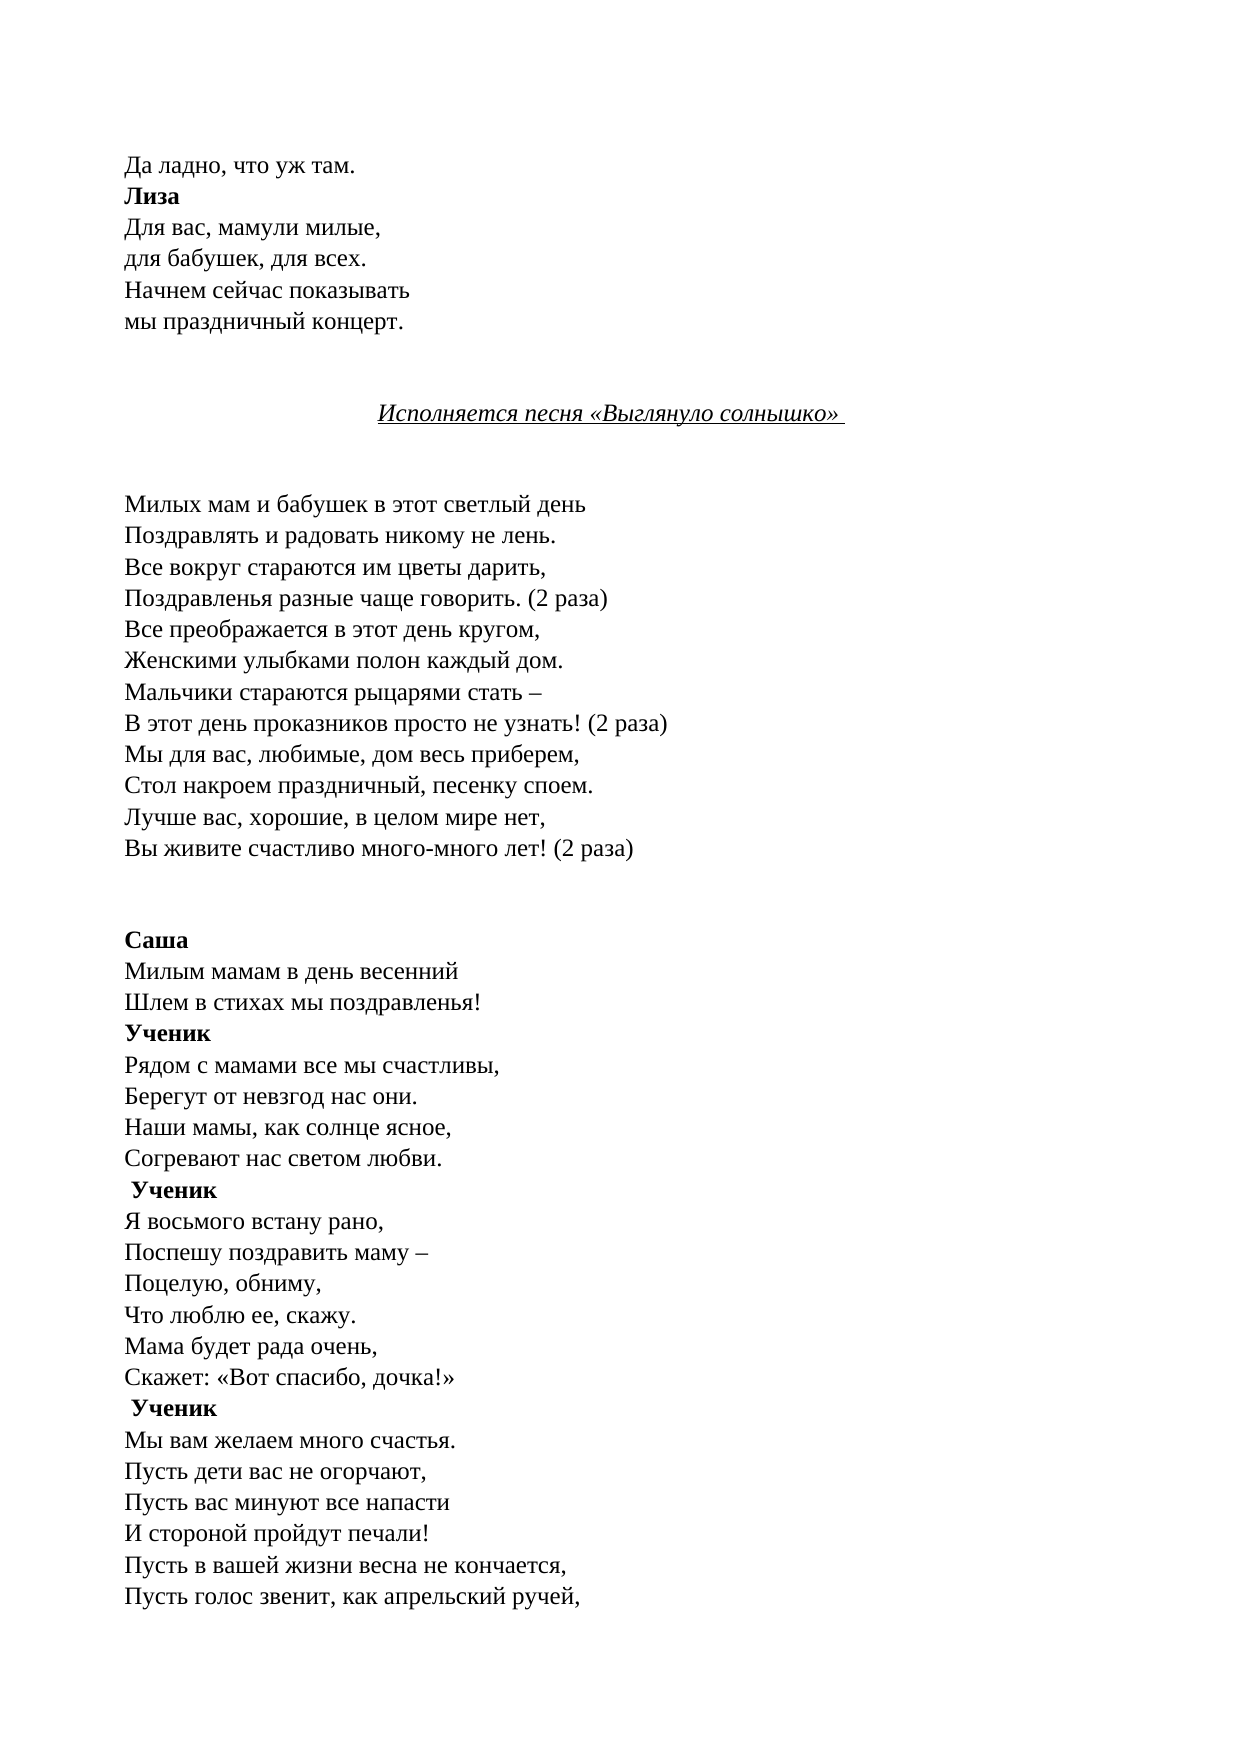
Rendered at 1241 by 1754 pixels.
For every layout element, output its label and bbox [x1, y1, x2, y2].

table_header [124, 118, 1098, 1625]
